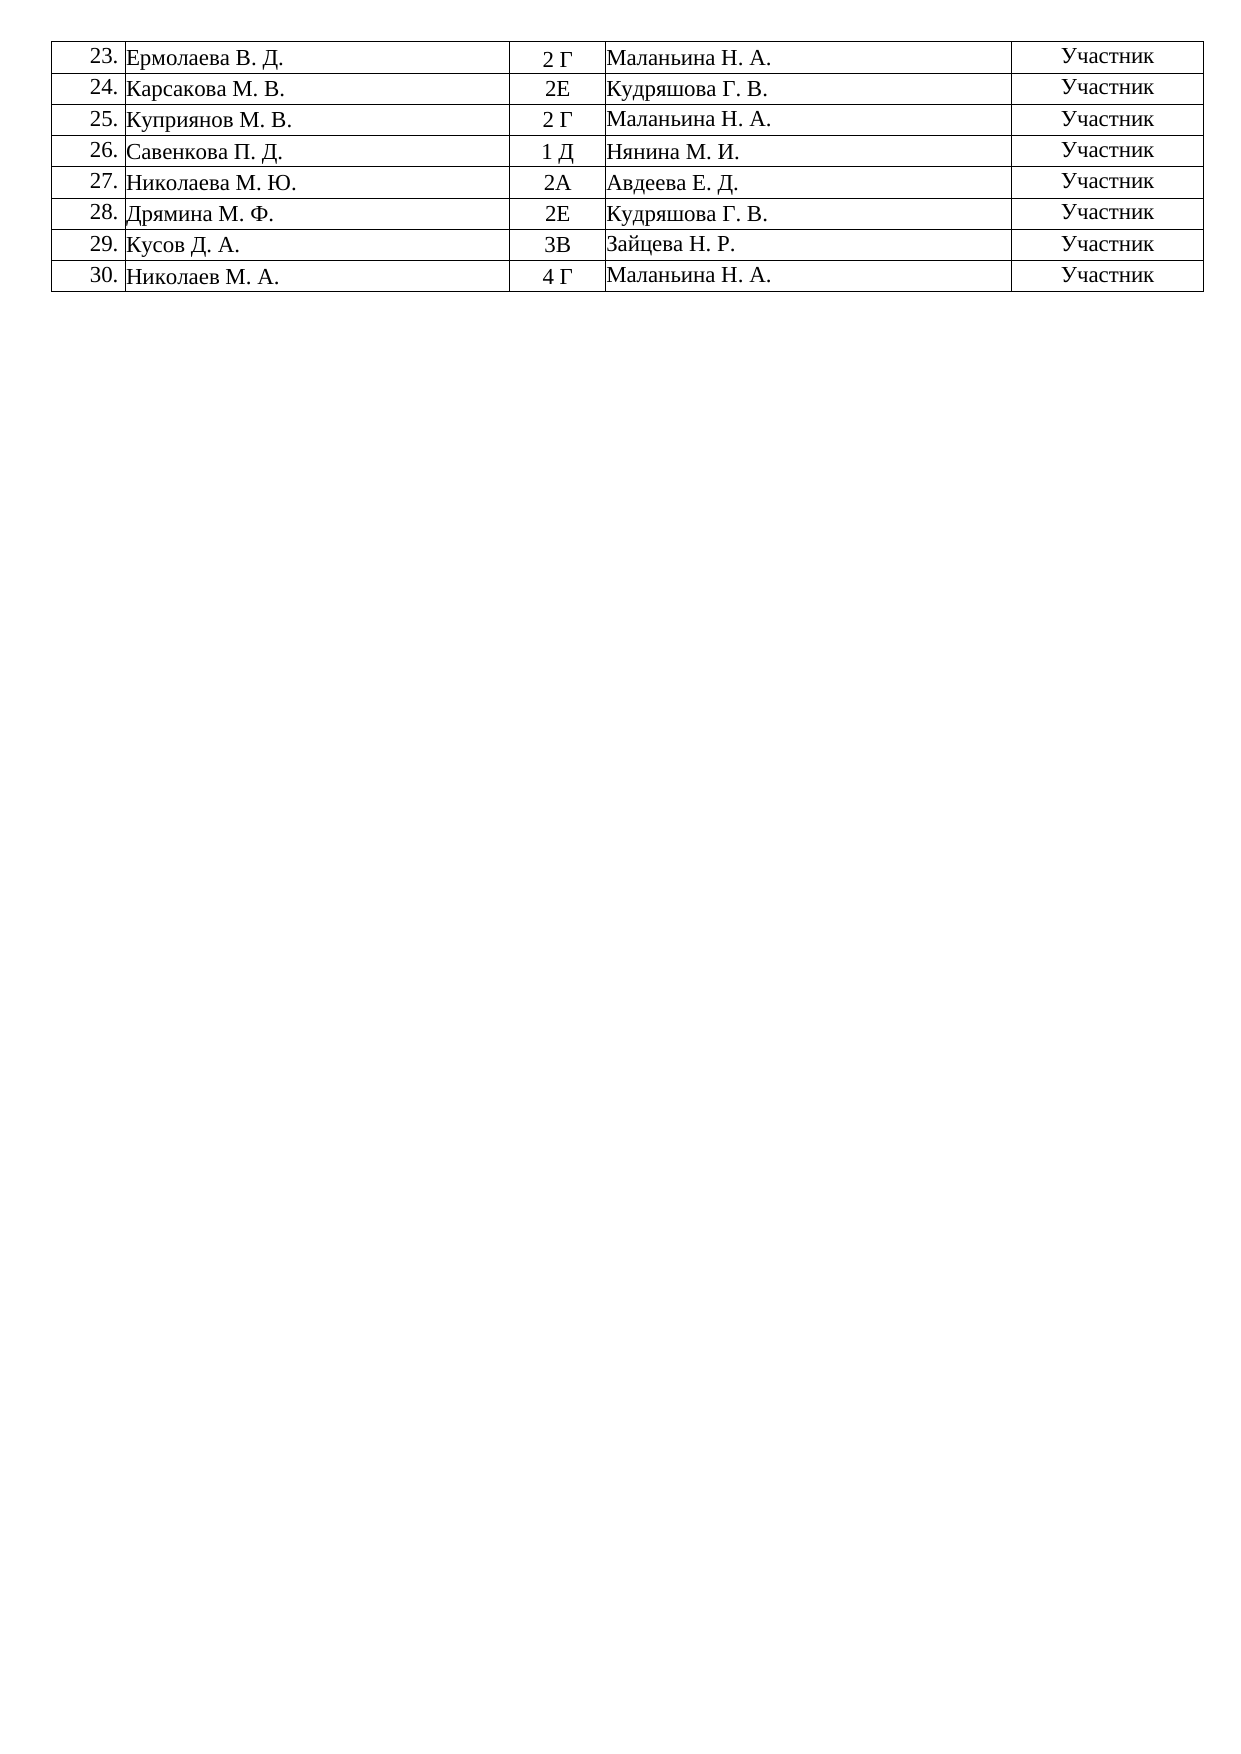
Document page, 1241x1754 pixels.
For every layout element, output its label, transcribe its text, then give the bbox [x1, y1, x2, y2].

table_cell Участник [1012, 199, 1203, 229]
table_cell [52, 167, 125, 197]
table_cell 2Е [510, 74, 605, 104]
table_cell Карсакова М. В. [126, 74, 509, 104]
table_cell Участник [1012, 42, 1203, 72]
table_cell Авдеева Е. Д. [606, 167, 1011, 197]
table_cell Куприянов М. В. [126, 105, 509, 135]
table_cell 2 Г [510, 42, 605, 72]
table_cell 2А [510, 167, 605, 197]
table_cell [52, 199, 125, 229]
table_cell [52, 42, 125, 72]
table_cell Савенкова П. Д. [126, 136, 509, 166]
table_cell 3В [510, 230, 605, 260]
table_cell Кусов Д. А. [126, 230, 509, 260]
table_cell [52, 230, 125, 260]
table_cell Нянина М. И. [606, 136, 1011, 166]
table_cell [52, 74, 125, 104]
table_cell 4 Г [510, 261, 605, 291]
table_cell Дрямина М. Ф. [126, 199, 509, 229]
table_cell Кудряшова Г. В. [606, 199, 1011, 229]
table_cell Участник [1012, 167, 1203, 197]
table_cell Участник [1012, 105, 1203, 135]
table_cell 1 Д [510, 136, 605, 166]
table_cell [52, 136, 125, 166]
table_cell Зайцева Н. Р. [606, 230, 1011, 260]
table_cell Участник [1012, 261, 1203, 291]
table_cell Участник [1012, 136, 1203, 166]
table_cell Кудряшова Г. В. [606, 74, 1011, 104]
table_cell Ермолаева В. Д. [126, 42, 509, 72]
table_cell 2 Г [510, 105, 605, 135]
table_cell 2Е [510, 199, 605, 229]
table_cell [52, 105, 125, 135]
table_cell Участник [1012, 230, 1203, 260]
table_cell [52, 261, 125, 291]
table_cell Николаева М. Ю. [126, 167, 509, 197]
table_cell Маланьина Н. А. [606, 261, 1011, 291]
table_cell Маланьина Н. А. [606, 105, 1011, 135]
table_cell Николаев М. А. [126, 261, 509, 291]
table_cell Маланьина Н. А. [606, 42, 1011, 72]
table_cell Участник [1012, 74, 1203, 104]
